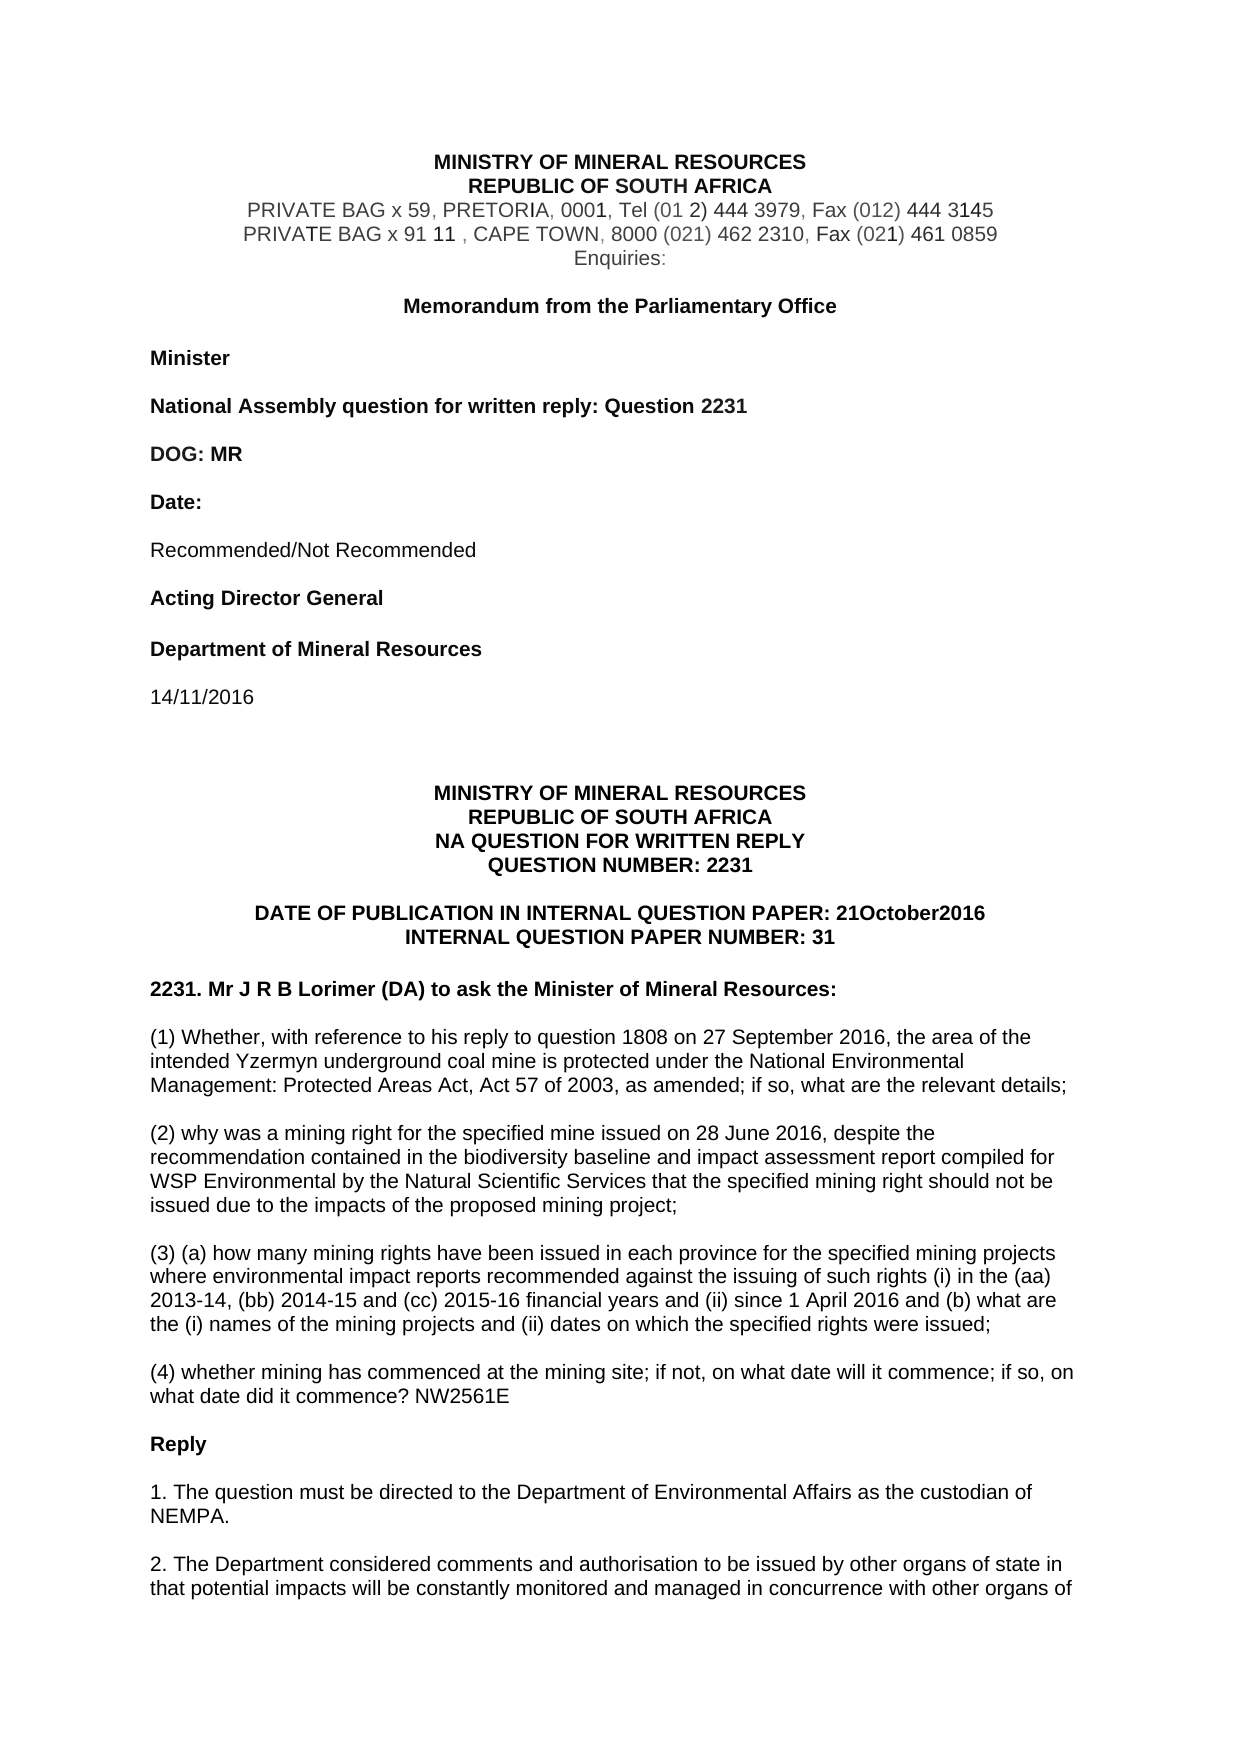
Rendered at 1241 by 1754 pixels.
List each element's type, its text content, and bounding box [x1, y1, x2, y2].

text MINISTRY OF MINERAL RESOURCES [150, 781, 1090, 805]
text Enquiries: [150, 246, 1090, 270]
text Recommended/Not Recommended Acting Director General [150, 537, 1090, 637]
text DOG: MR [150, 442, 1090, 466]
text MINISTRY OF MINERAL RESOURCES [150, 150, 1090, 174]
text Memorandum from the Parliamentary Office [150, 294, 1090, 346]
text National Assembly question for written reply: Question 2231 [150, 394, 1090, 418]
text Minister [150, 346, 1090, 370]
text NA QUESTION FOR WRITTEN REPLY [150, 829, 1090, 853]
text Department of Mineral Resources 14/11/2016 [150, 637, 1090, 709]
text QUESTION NUMBER: 2231 DATE OF PUBLICATION IN INTERNAL QUESTION PAPER: 21October2016 [150, 853, 1090, 925]
text REPUBLIC OF SOUTH AFRICA [150, 805, 1090, 829]
text PRIVATE BAG x 59, PRETORIA, 0001, Tel (01 2) 444 3979, Fax (012) 444 3145 [150, 198, 1090, 222]
text Date: [150, 489, 1090, 513]
text PRIVATE BAG x 91 11 , CAPE TOWN, 8000 (021) 462 2310, Fax (021) 461 0859 [150, 222, 1090, 246]
text REPUBLIC OF SOUTH AFRICA [150, 174, 1090, 198]
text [150, 977, 1090, 1600]
text INTERNAL QUESTION PAPER NUMBER: 31 [150, 925, 1090, 977]
